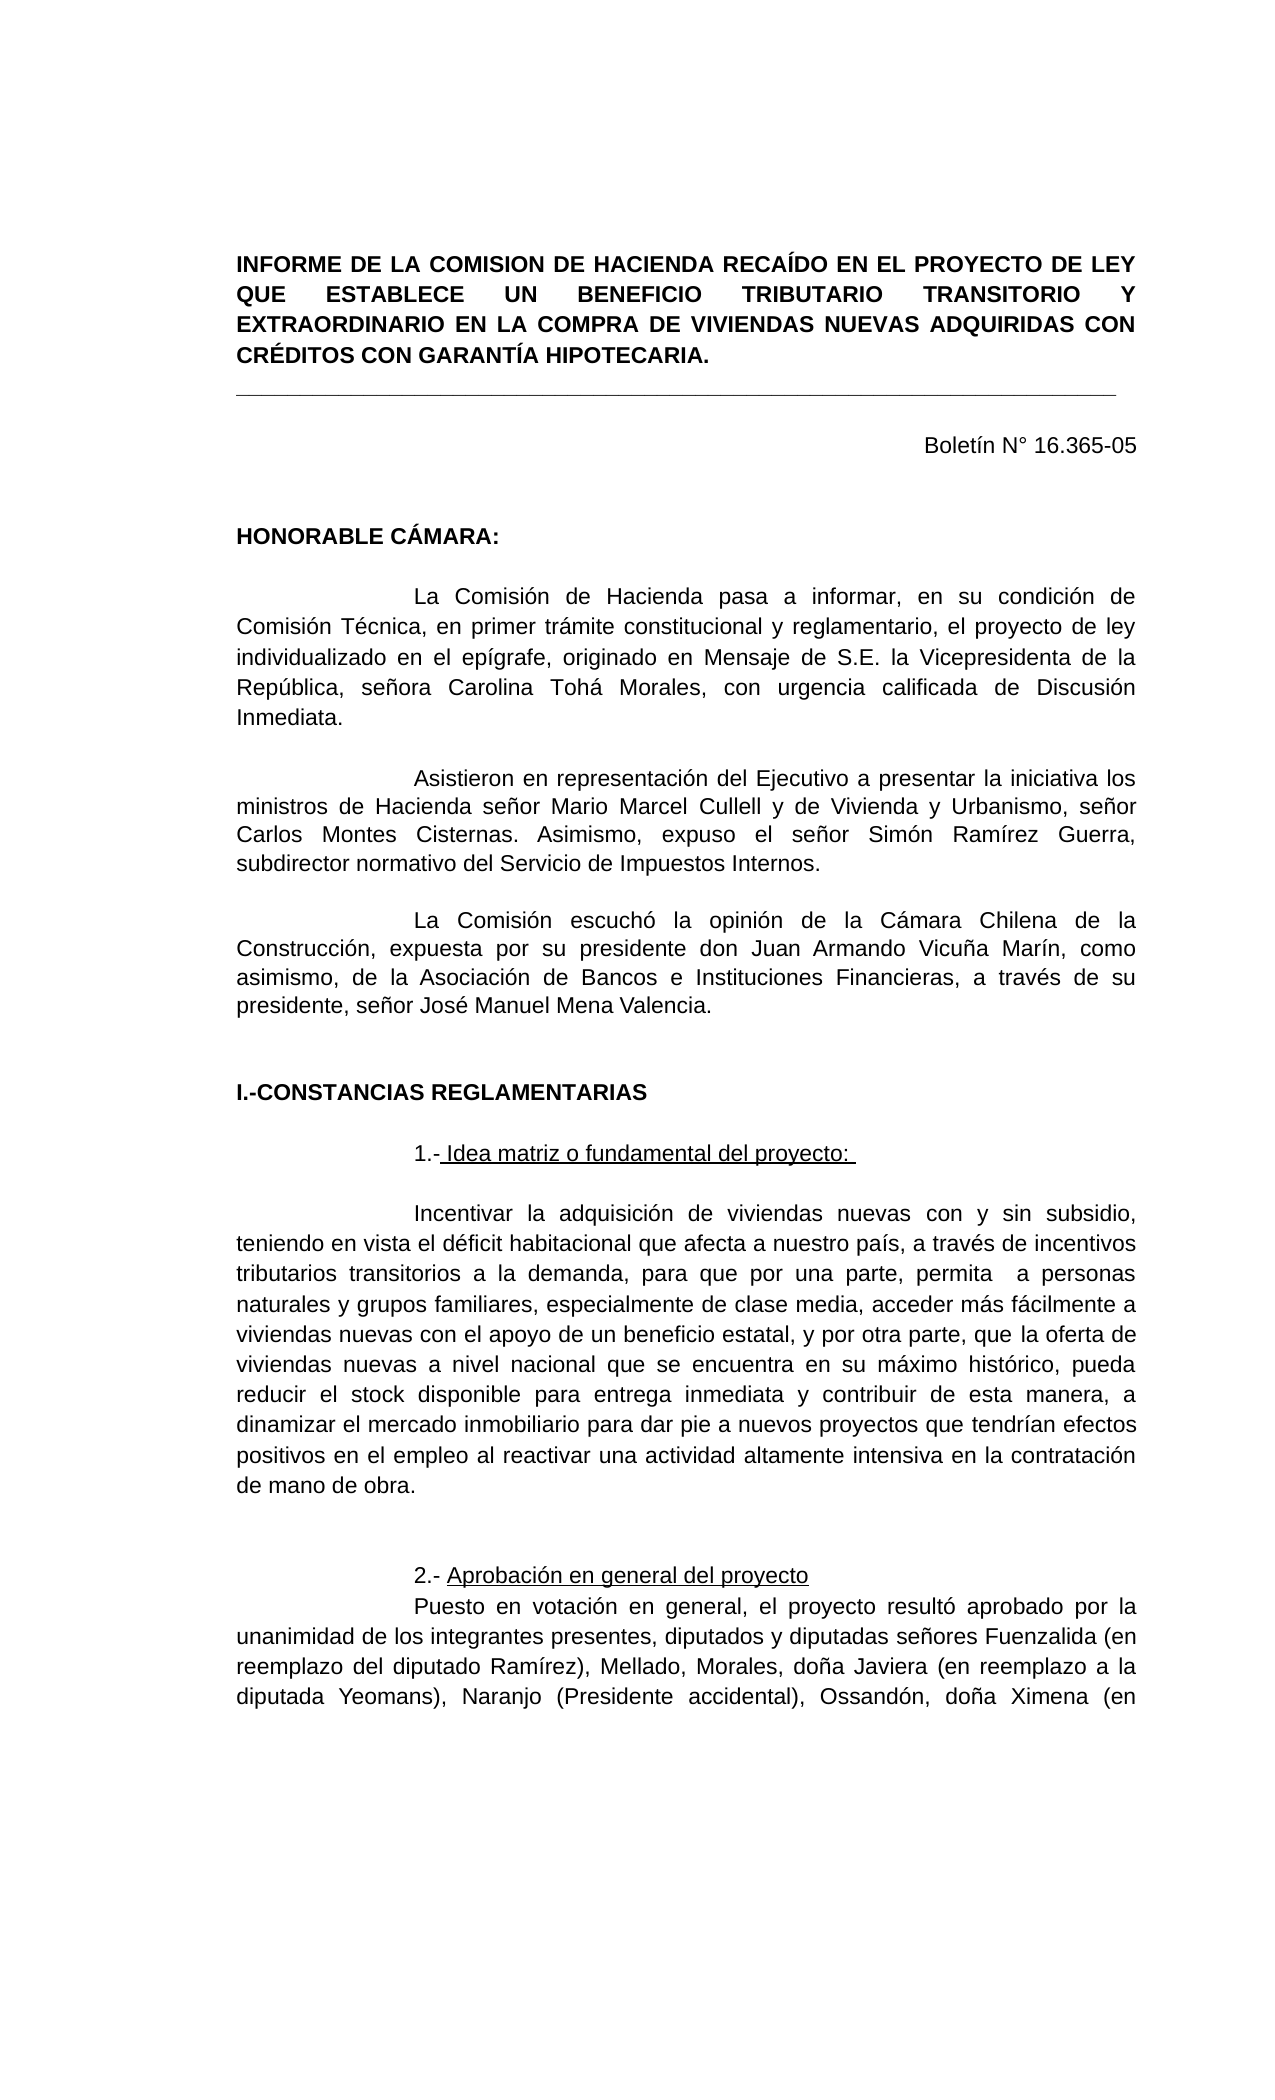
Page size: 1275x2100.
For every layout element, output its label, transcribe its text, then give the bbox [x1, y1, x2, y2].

text Incentivar la adquisición de viviendas nuevas con y sin subsidio, teniendo en vista el déficit habitacional que afecta a nuestro país, a través de incentivos tributarios transitorios a la demanda, para que por una parte, permita a personas naturales y grupos familiares, especialmente de clase media, acceder más fácilmente a viviendas nuevas con el apoyo de un beneficio estatal, y por otra parte, que la oferta de viviendas nuevas a nivel nacional que se encuentra en su máximo histórico, pueda reducir el stock disponible para entrega inmediata y contribuir de esta manera, a dinamizar el mercado inmobiliario para dar pie a nuevos proyectos que tendrían efectos positivos en el empleo al reactivar una actividad altamente intensiva en la contratación de mano de obra. [236, 1200, 1137, 1498]
text Asistieron en representación del Ejecutivo a presentar la iniciativa los ministros de Hacienda señor Mario Marcel Cullell y de Vivienda y Urbanismo, señor Carlos Montes Cisternas. Asimismo, expuso el señor Simón Ramírez Guerra, subdirector normativo del Servicio de Impuestos Internos. [236, 764, 1137, 876]
text 1.- Idea matriz o fundamental del proyecto: [236, 1139, 1137, 1166]
text _____________________________________________________________________ [236, 372, 1137, 398]
text INFORME DE LA COMISION DE HACIENDA RECAÍDO EN EL PROYECTO DE LEY QUE ESTABLECE UN BENEFICIO TRIBUTARIO TRANSITORIO Y EXTRAORDINARIO EN LA COMPRA DE VIVIENDAS NUEVAS ADQUIRIDAS CON CRÉDITOS CON GARANTÍA HIPOTECARIA. [236, 251, 1137, 368]
text Boletín N° 16.365-05 [236, 432, 1137, 459]
text La Comisión de Hacienda pasa a informar, en su condición de Comisión Técnica, en primer trámite constitucional y reglamentario, el proyecto de ley individualizado en el epígrafe, originado en Mensaje de S.E. la Vicepresidenta de la República, señora Carolina Tohá Morales, con urgencia calificada de Discusión Inmediata. [236, 583, 1137, 731]
text La Comisión escuchó la opinión de la Cámara Chilena de la Construcción, expuesta por su presidente don Juan Armando Vicuña Marín, como asimismo, de la Asociación de Bancos e Instituciones Financieras, a través de su presidente, señor José Manuel Mena Valencia. [236, 907, 1137, 1018]
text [236, 1593, 1137, 1710]
text HONORABLE CÁMARA: [236, 523, 1137, 549]
text 2.- Aprobación en general del proyecto [236, 1562, 1137, 1589]
text I.-CONSTANCIAS REGLAMENTARIAS [236, 1079, 1137, 1106]
